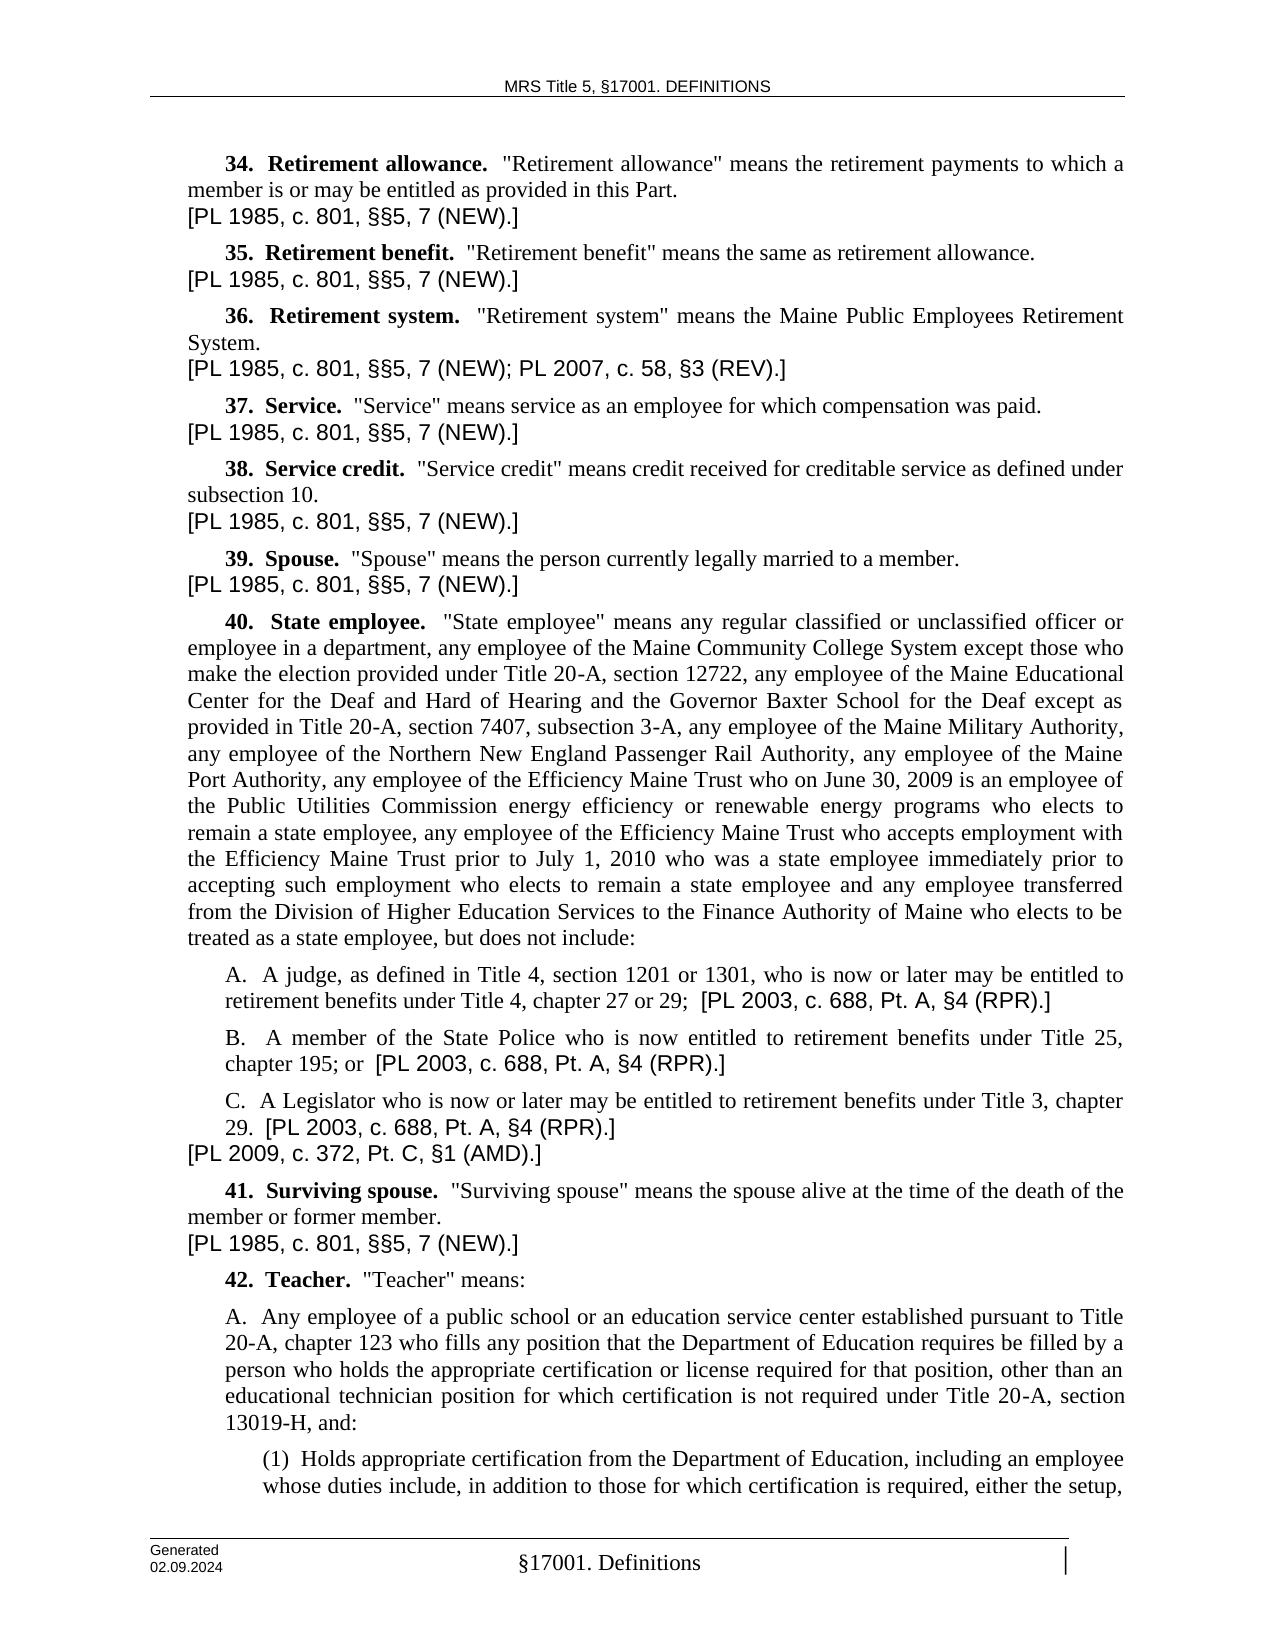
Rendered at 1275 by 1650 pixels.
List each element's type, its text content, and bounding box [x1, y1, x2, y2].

text [PL 1985, c. 801, §§5, 7 (NEW); PL 2007, c. 58, §3 (REV).] [187, 355, 1125, 382]
text A. A judge, as defined in Title 4, section 1201 or 1301, who is now or later may be entitled to retirement benefits under Title 4, chapter 27 or 29; [PL 2003, c. 688, Pt. A, §4 (RPR).] [225, 961, 1125, 1014]
text 40. State employee. "State employee" means any regular classified or unclassified officer or employee in a department, any employee of the Maine Community College System except those who make the election provided under Title 20‑A, section 12722, any employee of the Maine Educational Center for the Deaf and Hard of Hearing and the Governor Baxter School for the Deaf except as provided in Title 20‑A, section 7407, subsection 3‑A, any employee of the Maine Military Authority, any employee of the Northern New England Passenger Rail Authority, any employee of the Maine Port Authority, any employee of the Efficiency Maine Trust who on June 30, 2009 is an employee of the Public Utilities Commission energy efficiency or renewable energy programs who elects to remain a state employee, any employee of the Efficiency Maine Trust who accepts employment with the Efficiency Maine Trust prior to July 1, 2010 who was a state employee immediately prior to accepting such employment who elects to remain a state employee and any employee transferred from the Division of Higher Education Services to the Finance Authority of Maine who elects to be treated as a state employee, but does not include: [187, 608, 1125, 950]
text 39. Spouse. "Spouse" means the person currently legally married to a member. [187, 545, 1125, 571]
text A. Any employee of a public school or an education service center established pursuant to Title 20‑A, chapter 123 who fills any position that the Department of Education requires be filled by a person who holds the appropriate certification or license required for that position, other than an educational technician position for which certification is not required under Title 20‑A, section 13019‑H, and: [225, 1303, 1125, 1435]
text B. A member of the State Police who is now entitled to retirement benefits under Title 25, chapter 195; or [PL 2003, c. 688, Pt. A, §4 (RPR).] [225, 1024, 1125, 1077]
text 36. Retirement system. "Retirement system" means the Maine Public Employees Retirement System. [187, 303, 1125, 355]
text [PL 1985, c. 801, §§5, 7 (NEW).] [187, 1229, 1125, 1256]
text 34. Retirement allowance. "Retirement allowance" means the retirement payments to which a member is or may be entitled as provided in this Part. [187, 150, 1125, 203]
text 37. Service. "Service" means service as an employee for which compensation was paid. [187, 392, 1125, 418]
text [PL 2009, c. 372, Pt. C, §1 (AMD).] [187, 1140, 1125, 1166]
text [PL 1985, c. 801, §§5, 7 (NEW).] [187, 571, 1125, 597]
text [262, 1445, 1125, 1498]
text 38. Service credit. "Service credit" means credit received for creditable service as defined under subsection 10. [187, 455, 1125, 508]
text C. A Legislator who is now or later may be entitled to retirement benefits under Title 3, chapter 29. [PL 2003, c. 688, Pt. A, §4 (RPR).] [225, 1087, 1125, 1140]
text [PL 1985, c. 801, §§5, 7 (NEW).] [187, 418, 1125, 445]
text [PL 1985, c. 801, §§5, 7 (NEW).] [187, 508, 1125, 534]
text [PL 1985, c. 801, §§5, 7 (NEW).] [187, 203, 1125, 229]
text 35. Retirement benefit. "Retirement benefit" means the same as retirement allowance. [187, 239, 1125, 266]
text [PL 1985, c. 801, §§5, 7 (NEW).] [187, 266, 1125, 292]
text 42. Teacher. "Teacher" means: [187, 1266, 1125, 1293]
text 41. Surviving spouse. "Surviving spouse" means the spouse alive at the time of the death of the member or former member. [187, 1177, 1125, 1229]
